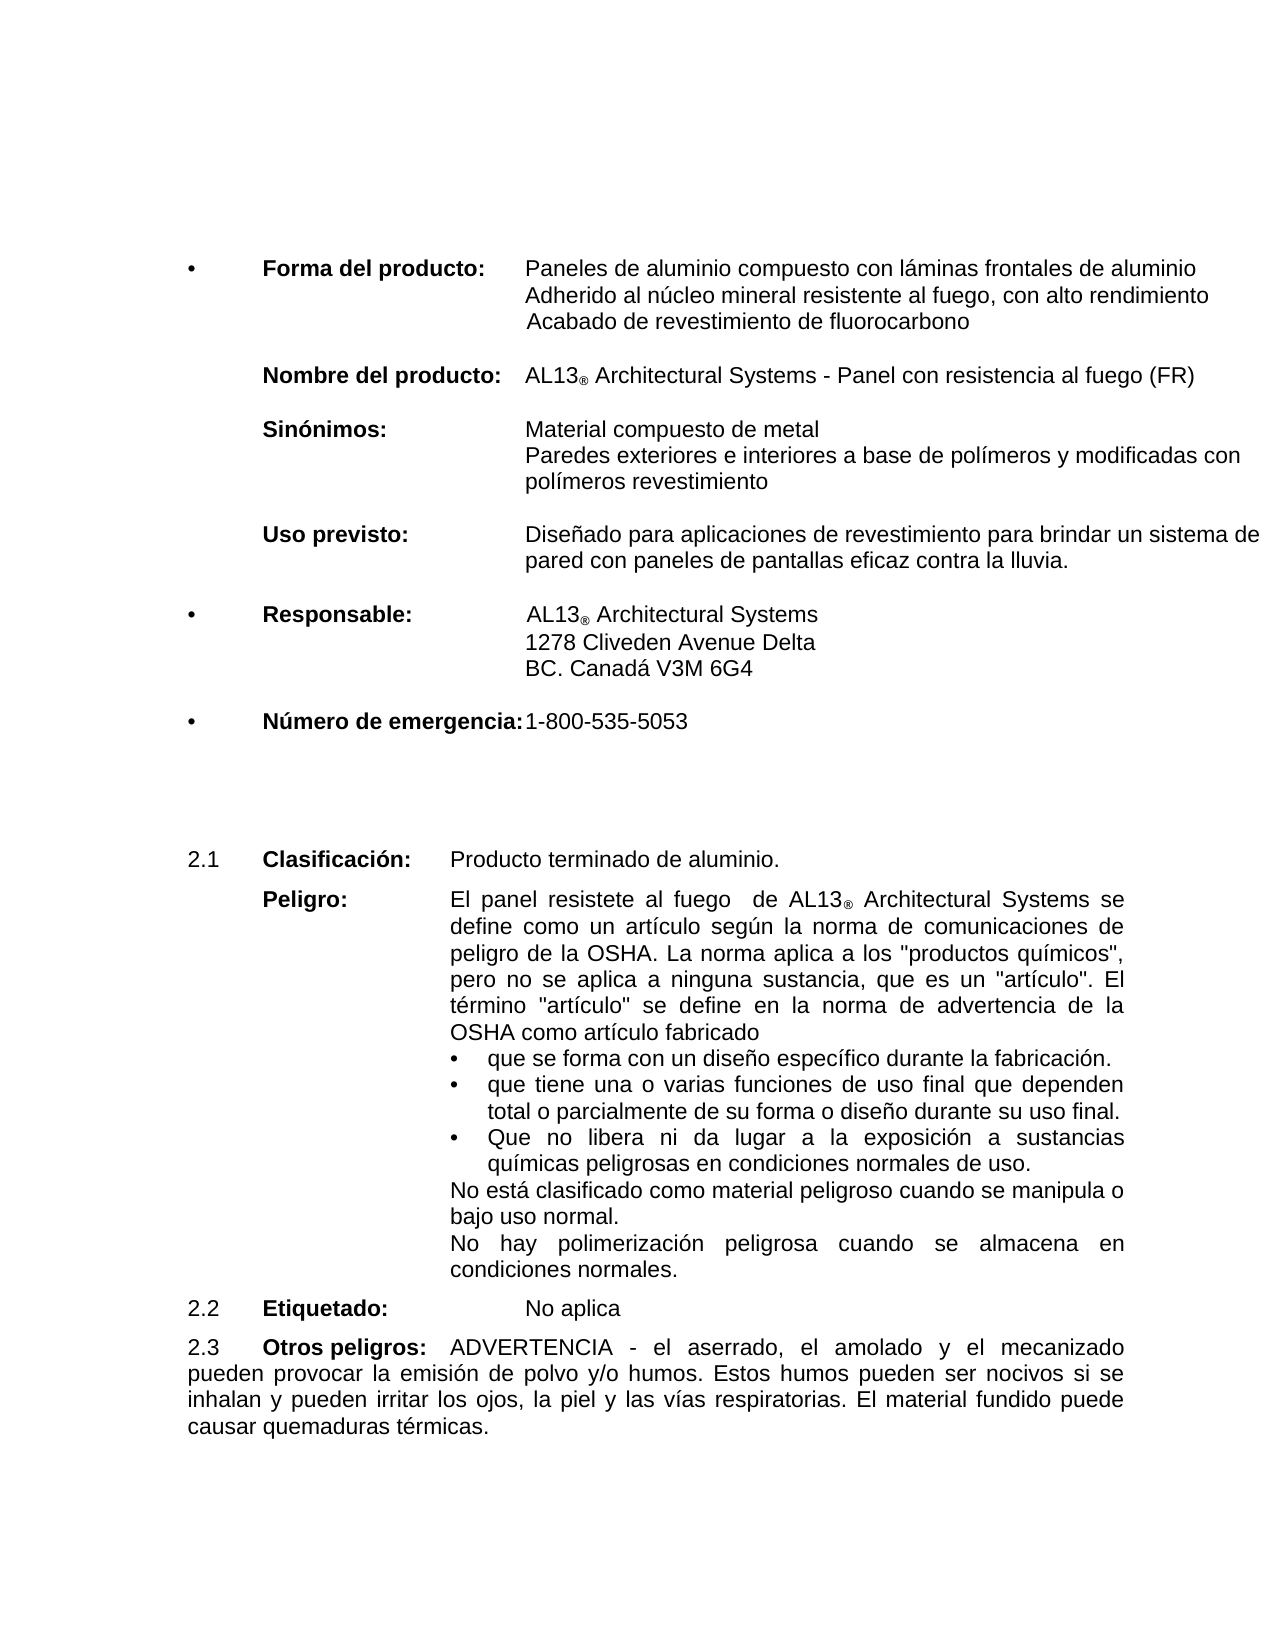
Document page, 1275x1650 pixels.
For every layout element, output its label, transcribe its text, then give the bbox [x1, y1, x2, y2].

text Acabado de revestimiento de fluorocarbono [262, 308, 1125, 334]
text No hay polimerización peligrosa cuando se almacena en condiciones normales. [450, 1229, 1125, 1282]
text 2.2 Etiquetado: No aplica [150, 1295, 1125, 1321]
list que se forma con un diseño específico durante la fabricación. [450, 1045, 1125, 1071]
text Peligro: El panel resistete al fuego de AL13® Architectural Systems se define como un artículo según la norma de comunicaciones de peligro de la OSHA. La norma aplica a los "productos químicos", pero no se aplica a ninguna sustancia, que es un "artículo". El término "artículo" se define en la norma de advertencia de la OSHA como artículo fabricado [150, 885, 1125, 1045]
text No está clasificado como material peligroso cuando se manipula o bajo uso normal. [450, 1177, 1125, 1229]
list Número de emergencia: 1-800-535-5053 [187, 708, 1125, 734]
text BC. Canadá V3M 6G4 [262, 655, 1125, 681]
text Uso previsto: Diseñado para aplicaciones de revestimiento para brindar un sistema de pared con paneles de pantallas eficaz contra la lluvia. [262, 521, 1275, 574]
list Forma del producto: Paneles de aluminio compuesto con láminas frontales de aluminio Adherido al núcleo mineral resistente al fuego, con alto rendimiento [187, 255, 1228, 308]
text 2.1 Clasificación: Producto terminado de aluminio. [150, 846, 1125, 872]
text Nombre del producto: AL13® Architectural Systems - Panel con resistencia al fuego (FR) [262, 361, 1213, 389]
list Responsable: AL13® Architectural Systems [187, 600, 1125, 628]
text 1278 Cliveden Avenue Delta [262, 628, 1125, 655]
text Sinónimos: Material compuesto de metal [262, 416, 1125, 442]
list Que no libera ni da lugar a la exposición a sustancias químicas peligrosas en condiciones normales de uso. [450, 1124, 1125, 1177]
list que tiene una o varias funciones de uso final que dependen total o parcialmente de su forma o diseño durante su uso final. [450, 1071, 1125, 1124]
text polímeros revestimiento [262, 468, 1275, 495]
text 2.3 Otros peligros: ADVERTENCIA - el aserrado, el amolado y el mecanizado pueden provocar la emisión de polvo y/o humos. Estos humos pueden ser nocivos si se inhalan y pueden irritar los ojos, la piel y las vías respiratorias. El material fundido puede causar quemaduras térmicas. [187, 1333, 1125, 1439]
text Paredes exteriores e interiores a base de polímeros y modificadas con [262, 442, 1275, 468]
